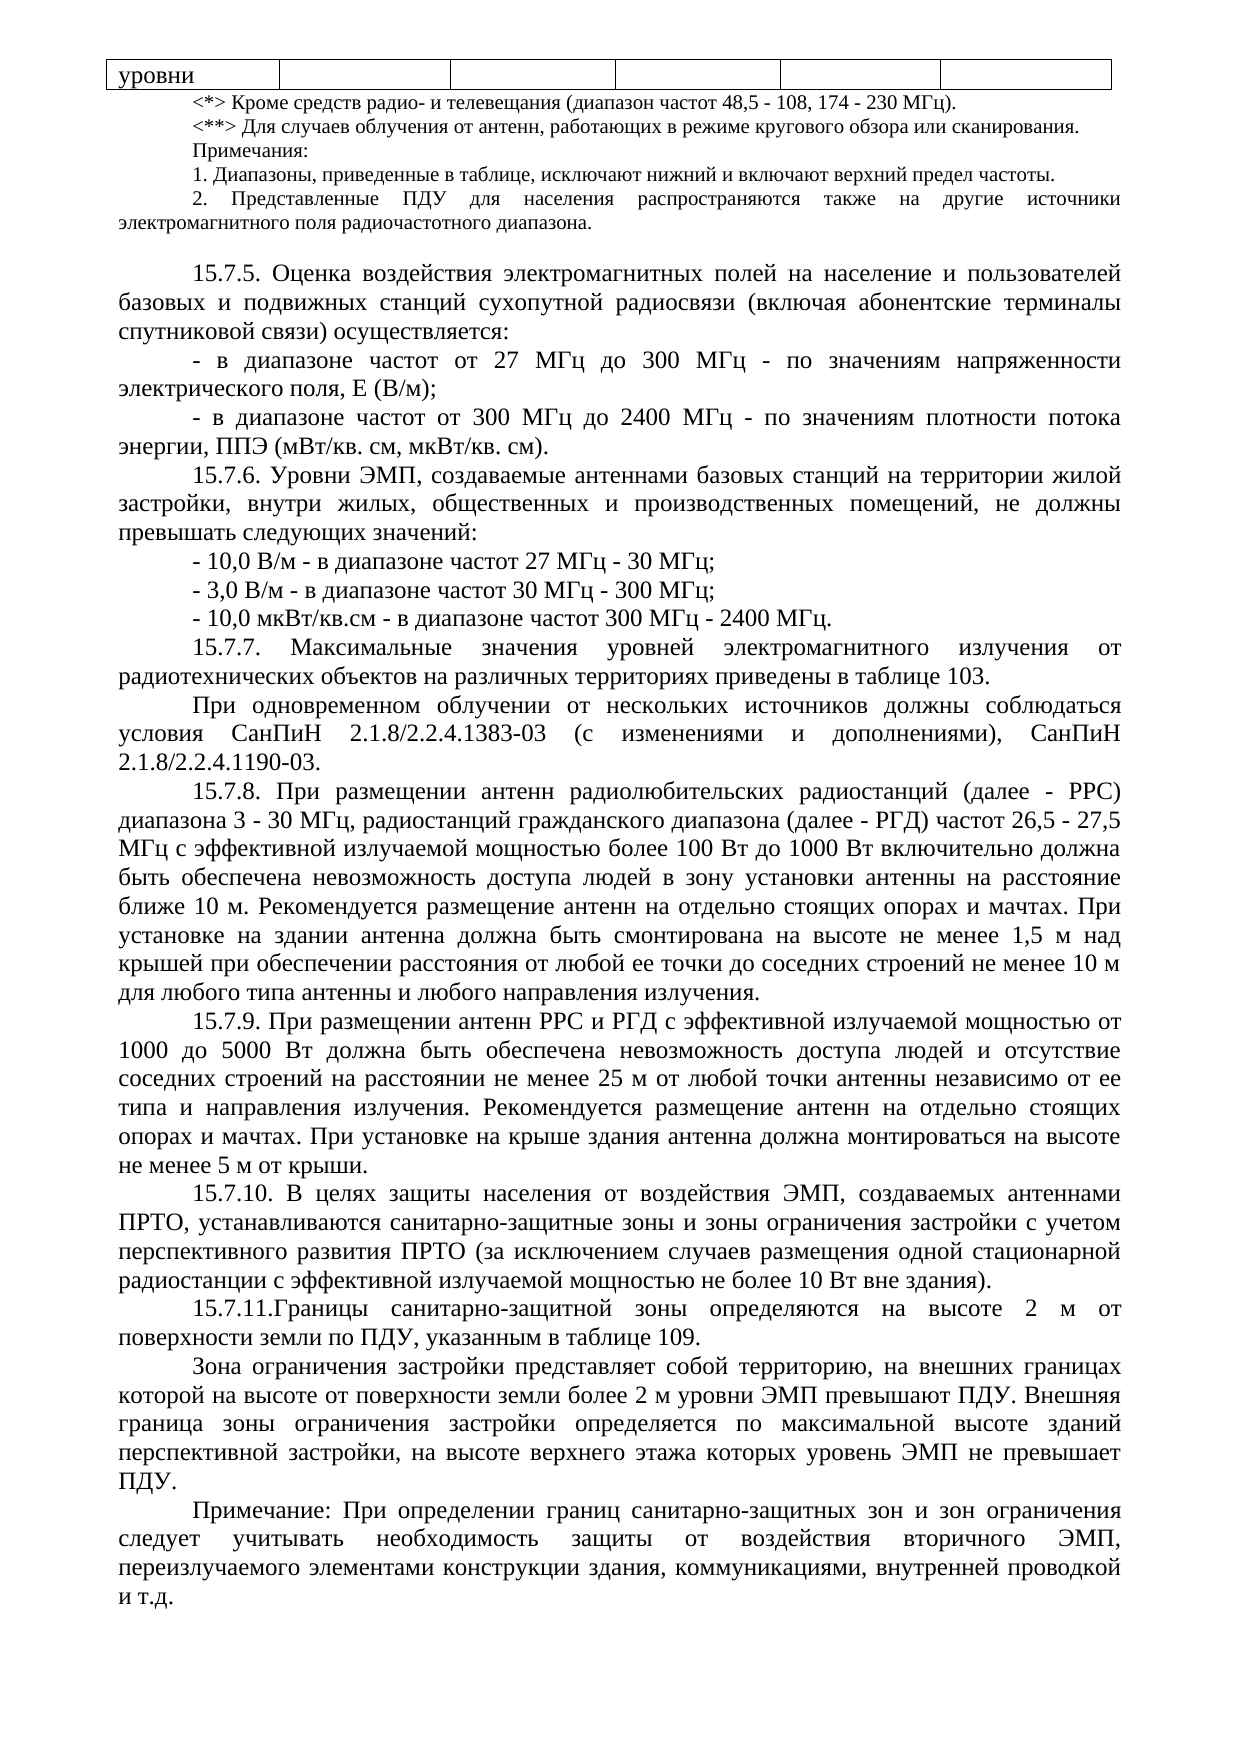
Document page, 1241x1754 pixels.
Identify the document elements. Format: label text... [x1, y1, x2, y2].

text 15.7.8. При размещении антенн радиолюбительских радиостанций (далее - РРС) диапазона 3 - 30 МГц, радиостанций гражданского диапазона (далее - РГД) частот 26,5 - 27,5 МГц с эффективной излучаемой мощностью более 100 Вт до 1000 Вт включительно должна быть обеспечена невозможность доступа людей в зону установки антенны на расстояние ближе 10 м. Рекомендуется размещение антенн на отдельно стоящих опорах и мачтах. При установке на здании антенна должна быть смонтирована на высоте не менее 1,5 м над крышей при обеспечении расстояния от любой ее точки до соседних строений не менее 10 м для любого типа антенны и любого направления излучения. [118, 776, 1122, 1006]
text - 3,0 В/м - в диапазоне частот 30 МГц - 300 МГц; [118, 575, 1122, 603]
text Примечание: При определении границ санитарно-защитных зон и зон ограничения следует учитывать необходимость защиты от воздействия вторичного ЭМП, переизлучаемого элементами конструкции здания, коммуникациями, внутренней проводкой и т.д. [118, 1495, 1122, 1610]
text - в диапазоне частот от 27 МГц до 300 МГц - по значениям напряженности электрического поля, Е (В/м); [118, 345, 1122, 402]
text 1. Диапазоны, приведенные в таблице, исключают нижний и включают верхний предел частоты. [118, 162, 1122, 186]
text 15.7.10. В целях защиты населения от воздействия ЭМП, создаваемых антеннами ПРТО, устанавливаются санитарно-защитные зоны и зоны ограничения застройки с учетом перспективного развития ПРТО (за исключением случаев размещения одной стационарной радиостанции с эффективной излучаемой мощностью не более 10 Вт вне здания). [118, 1178, 1122, 1293]
text При одновременном облучении от нескольких источников должны соблюдаться условия СанПиН 2.1.8/2.2.4.1383-03 (с изменениями и дополнениями), СанПиН 2.1.8/2.2.4.1190-03. [118, 690, 1122, 776]
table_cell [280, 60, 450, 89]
text - в диапазоне частот от 300 МГц до 2400 МГц - по значениям плотности потока энергии, ППЭ (мВт/кв. см, мкВт/кв. см). [118, 402, 1122, 460]
text <**> Для случаев облучения от антенн, работающих в режиме кругового обзора или сканирования. [118, 114, 1122, 138]
text 2. Представленные ПДУ для населения распространяются также на другие источники электромагнитного поля радиочастотного диапазона. [118, 186, 1122, 234]
text 15.7.9. При размещении антенн РРС и РГД с эффективной излучаемой мощностью от 1000 до 5000 Вт должна быть обеспечена невозможность доступа людей и отсутствие соседних строений на расстоянии не менее 25 м от любой точки антенны независимо от ее типа и направления излучения. Рекомендуется размещение антенн на отдельно стоящих опорах и мачтах. При установке на крыше здания антенна должна монтироваться на высоте не менее 5 м от крыши. [118, 1006, 1122, 1178]
text Зона ограничения застройки представляет собой территорию, на внешних границах которой на высоте от поверхности земли более 2 м уровни ЭМП превышают ПДУ. Внешняя граница зоны ограничения застройки определяется по максимальной высоте зданий перспективной застройки, на высоте верхнего этажа которых уровень ЭМП не превышает ПДУ. [118, 1351, 1122, 1495]
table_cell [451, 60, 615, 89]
text 15.7.11.Границы санитарно-защитной зоны определяются на высоте 2 м от поверхности земли по ПДУ, указанным в таблице 109. [118, 1293, 1122, 1351]
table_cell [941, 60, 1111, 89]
text 15.7.7. Максимальные значения уровней электромагнитного излучения от радиотехнических объектов на различных территориях приведены в таблице 103. [118, 632, 1122, 690]
text - 10,0 В/м - в диапазоне частот 27 МГц - 30 МГц; [118, 546, 1122, 575]
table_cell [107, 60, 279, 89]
text <*> Кроме средств радио- и телевещания (диапазон частот 48,5 - 108, 174 - 230 МГц). [118, 90, 1122, 114]
text 15.7.5. Оценка воздействия электромагнитных полей на население и пользователей базовых и подвижных станций сухопутной радиосвязи (включая абонентские терминалы спутниковой связи) осуществляется: [118, 258, 1122, 345]
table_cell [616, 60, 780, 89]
text Примечания: [118, 138, 1122, 162]
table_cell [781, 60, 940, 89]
text 15.7.6. Уровни ЭМП, создаваемые антеннами базовых станций на территории жилой застройки, внутри жилых, общественных и производственных помещений, не должны превышать следующих значений: [118, 460, 1122, 546]
text - 10,0 мкВт/кв.см - в диапазоне частот 300 МГц - 2400 МГц. [118, 603, 1122, 632]
